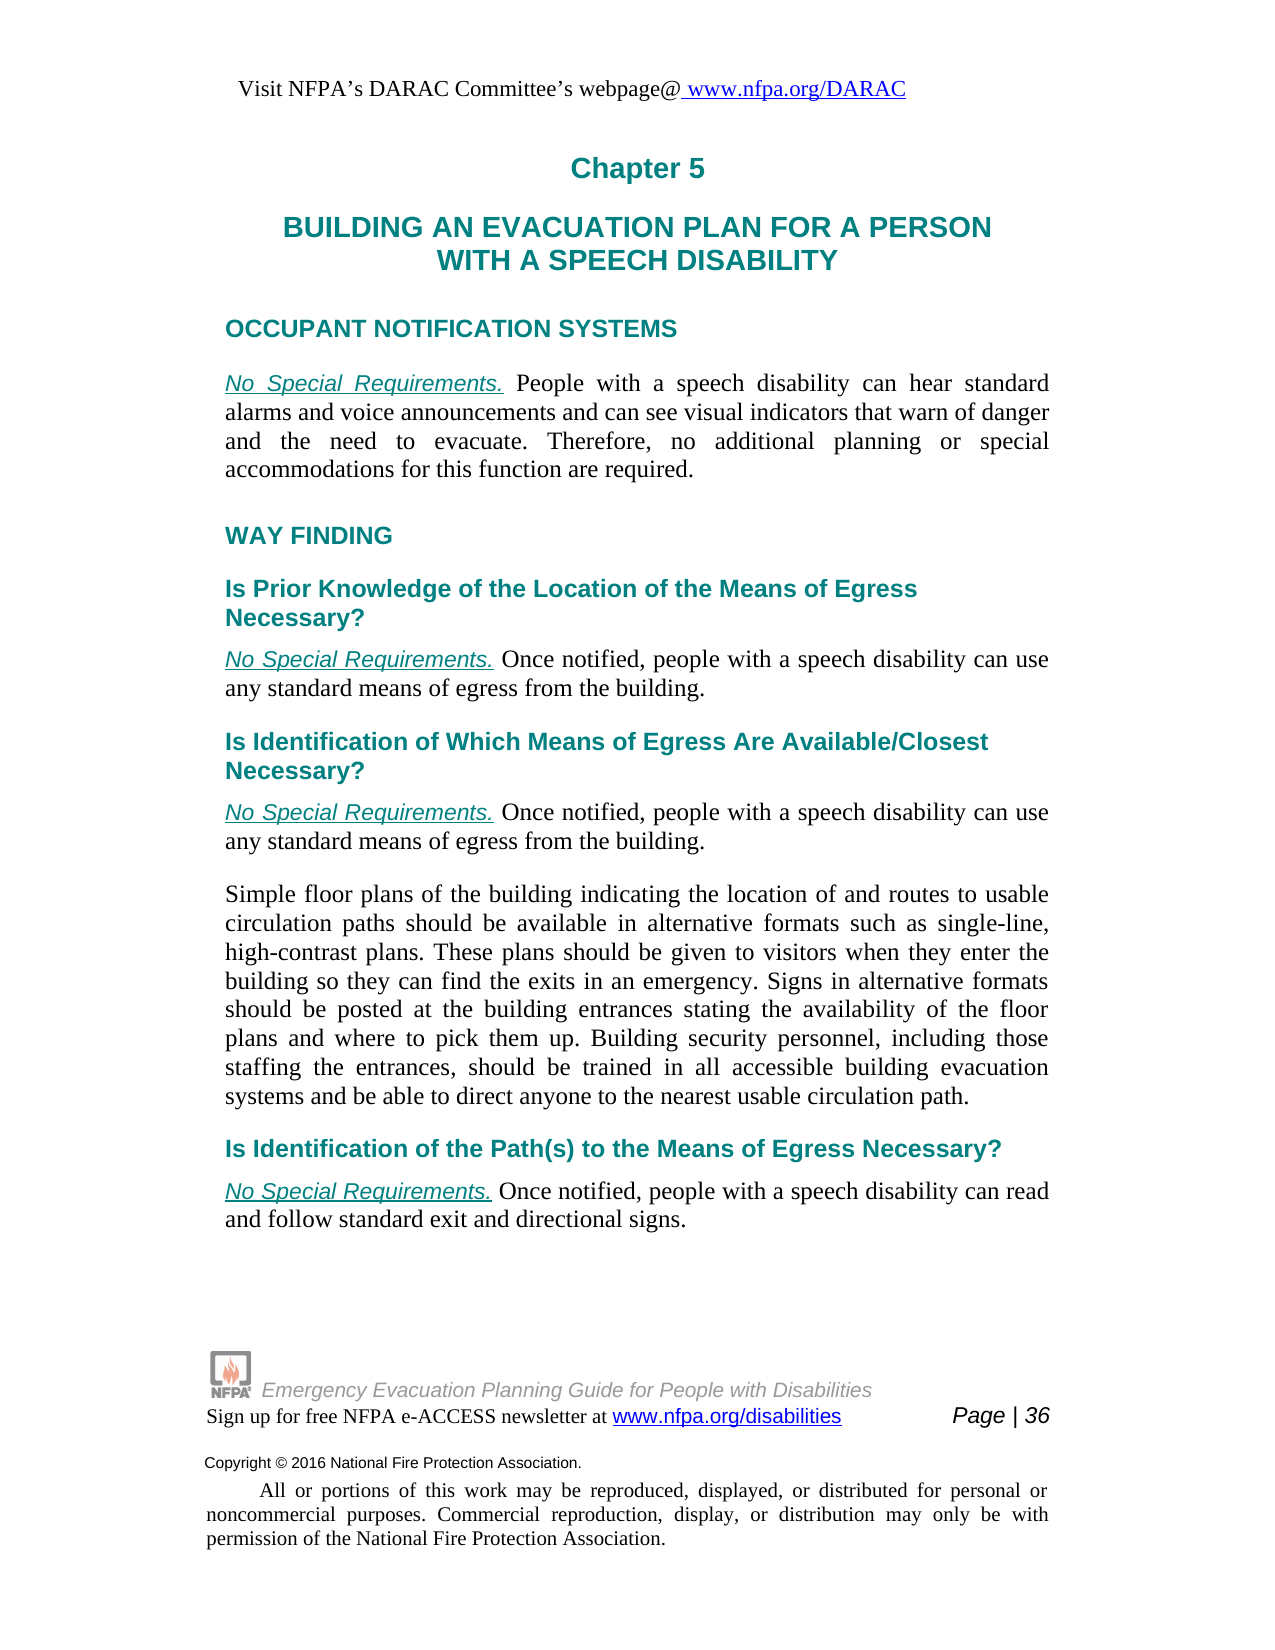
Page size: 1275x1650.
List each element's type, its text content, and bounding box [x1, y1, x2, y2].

text Chapter 5 [225, 151, 1050, 185]
picture [210, 1351, 252, 1398]
text No Special Requirements. Once notified, people with a speech disability can use any standard means of egress from the building. [225, 797, 1050, 854]
text No Special Requirements. People with a speech disability can hear standard alarms and voice announcements and can see visual indicators that warn of danger and the need to evacuate. Therefore, no additional planning or special accommodations for this function are required. [225, 368, 1050, 483]
text OCCUPANT NOTIFICATION SYSTEMS [225, 314, 1050, 343]
text WAY FINDING [225, 521, 1050, 549]
text Is Prior Knowledge of the Location of the Means of Egress Necessary? [225, 574, 1050, 632]
text No Special Requirements. Once notified, people with a speech disability can read and follow standard exit and directional signs. [225, 1176, 1050, 1233]
text Is Identification of the Path(s) to the Means of Egress Necessary? [225, 1134, 1050, 1163]
text Is Identification of Which Means of Egress Are Available/Closest Necessary? [225, 727, 1050, 784]
text Simple floor plans of the building indicating the location of and routes to usable circulation paths should be available in alternative formats such as single-line, high-contrast plans. These plans should be given to visitors when they enter the building so they can find the exits in an emergency. Signs in alternative formats should be posted at the building entrances stating the availability of the floor plans and where to pick them up. Building security personnel, including those staffing the entrances, should be trained in all accessible building evacuation systems and be able to direct anyone to the nearest usable circulation path. [225, 879, 1050, 1109]
title BUILDING AN EVACUATION PLAN FOR A PERSON WITH A SPEECH DISABILITY [225, 210, 1050, 277]
text No Special Requirements. Once notified, people with a speech disability can use any standard means of egress from the building. [225, 644, 1050, 702]
